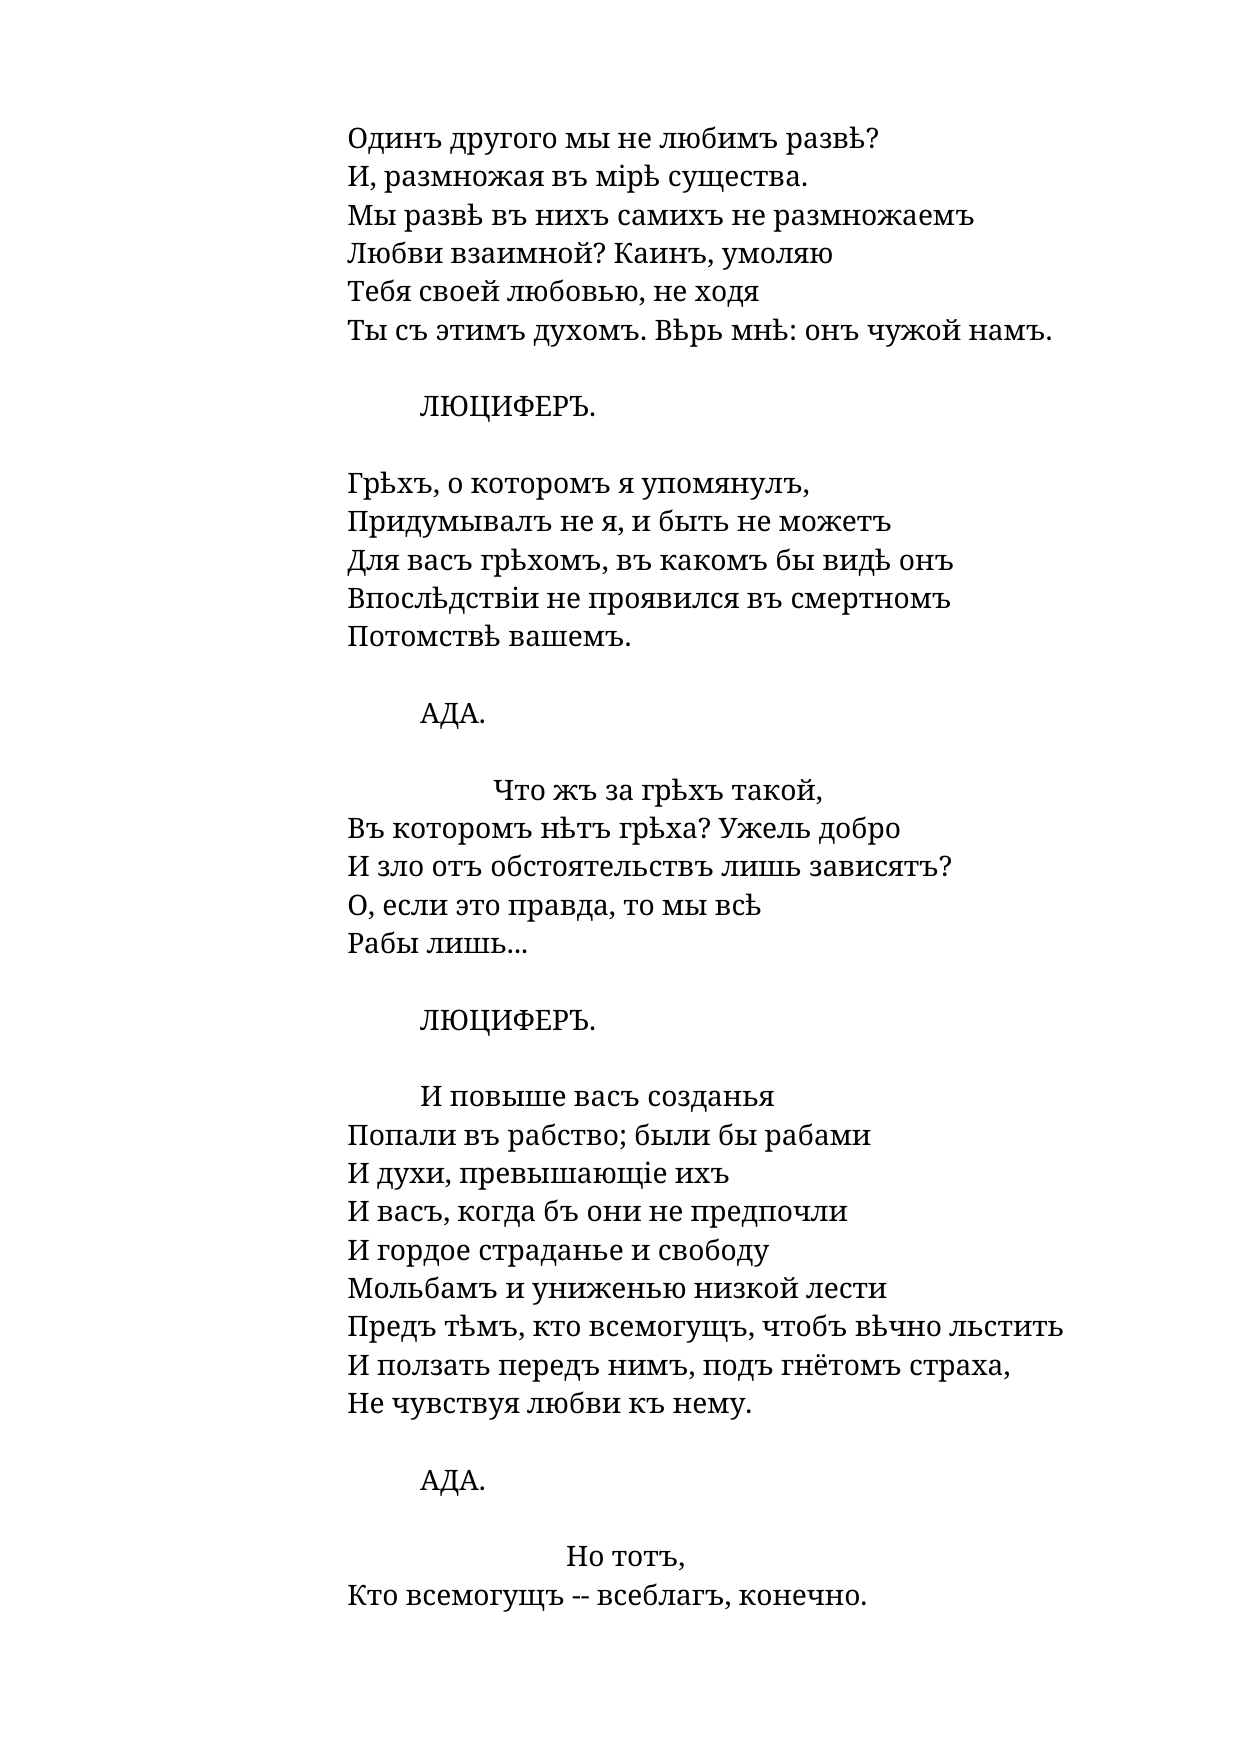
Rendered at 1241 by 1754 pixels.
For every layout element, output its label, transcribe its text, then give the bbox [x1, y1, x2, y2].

text И гордое страданье и свободу [252, 1230, 1152, 1268]
text Попали въ рабство; были бы рабами [252, 1115, 1152, 1153]
text Кто всемогущъ -- всеблагъ, конечно. [252, 1575, 1152, 1613]
text И зло отъ обстоятельствъ лишь зависятъ? [252, 846, 1152, 885]
text Мы развѣ въ нихъ самихъ не размножаемъ [252, 195, 1152, 233]
text Предъ тѣмъ, кто всемогущъ, чтобъ вѣчно льстить [252, 1306, 1152, 1345]
text Придумывалъ не я, и быть не можетъ [252, 501, 1152, 540]
text Но тотъ, [252, 1536, 1152, 1575]
text И духи, превышающіе ихъ [252, 1153, 1152, 1191]
text И, размножая въ мірѣ существа. [252, 156, 1152, 195]
text И ползать передъ нимъ, подъ гнётомъ страха, [252, 1345, 1152, 1383]
text Не чувствуя любви къ нему. [252, 1383, 1152, 1421]
text Грѣхъ, о которомъ я упомянулъ, [252, 463, 1152, 501]
text Что жъ за грѣхъ такой, [252, 770, 1152, 808]
text Въ которомъ нѣтъ грѣха? Ужель добро [252, 808, 1152, 846]
text И повыше васъ созданья [252, 1076, 1152, 1115]
text И васъ, когда бъ они не предпочли [252, 1191, 1152, 1230]
text АДА. [252, 693, 1152, 731]
text Любви взаимной? Каинъ, умоляю [252, 233, 1152, 271]
text Для васъ грѣхомъ, въ какомъ бы видѣ онъ [252, 540, 1152, 578]
text Тебя своей любовью, не ходя [252, 271, 1152, 310]
text Впослѣдствіи не проявился въ смертномъ [252, 578, 1152, 616]
text ЛЮЦИФЕРЪ. [252, 386, 1152, 425]
text Мольбамъ и униженью низкой лести [252, 1268, 1152, 1306]
text Ты съ этимъ духомъ. Вѣрь мнѣ: онъ чужой намъ. [252, 310, 1152, 348]
text Одинъ другого мы не любимъ развѣ? [252, 118, 1152, 156]
text Потомствѣ вашемъ. [252, 616, 1152, 655]
text О, если это правда, то мы всѣ [252, 885, 1152, 923]
text Рабы лишь... [252, 923, 1152, 961]
text ЛЮЦИФЕРЪ. [252, 1000, 1152, 1038]
text АДА. [252, 1460, 1152, 1498]
